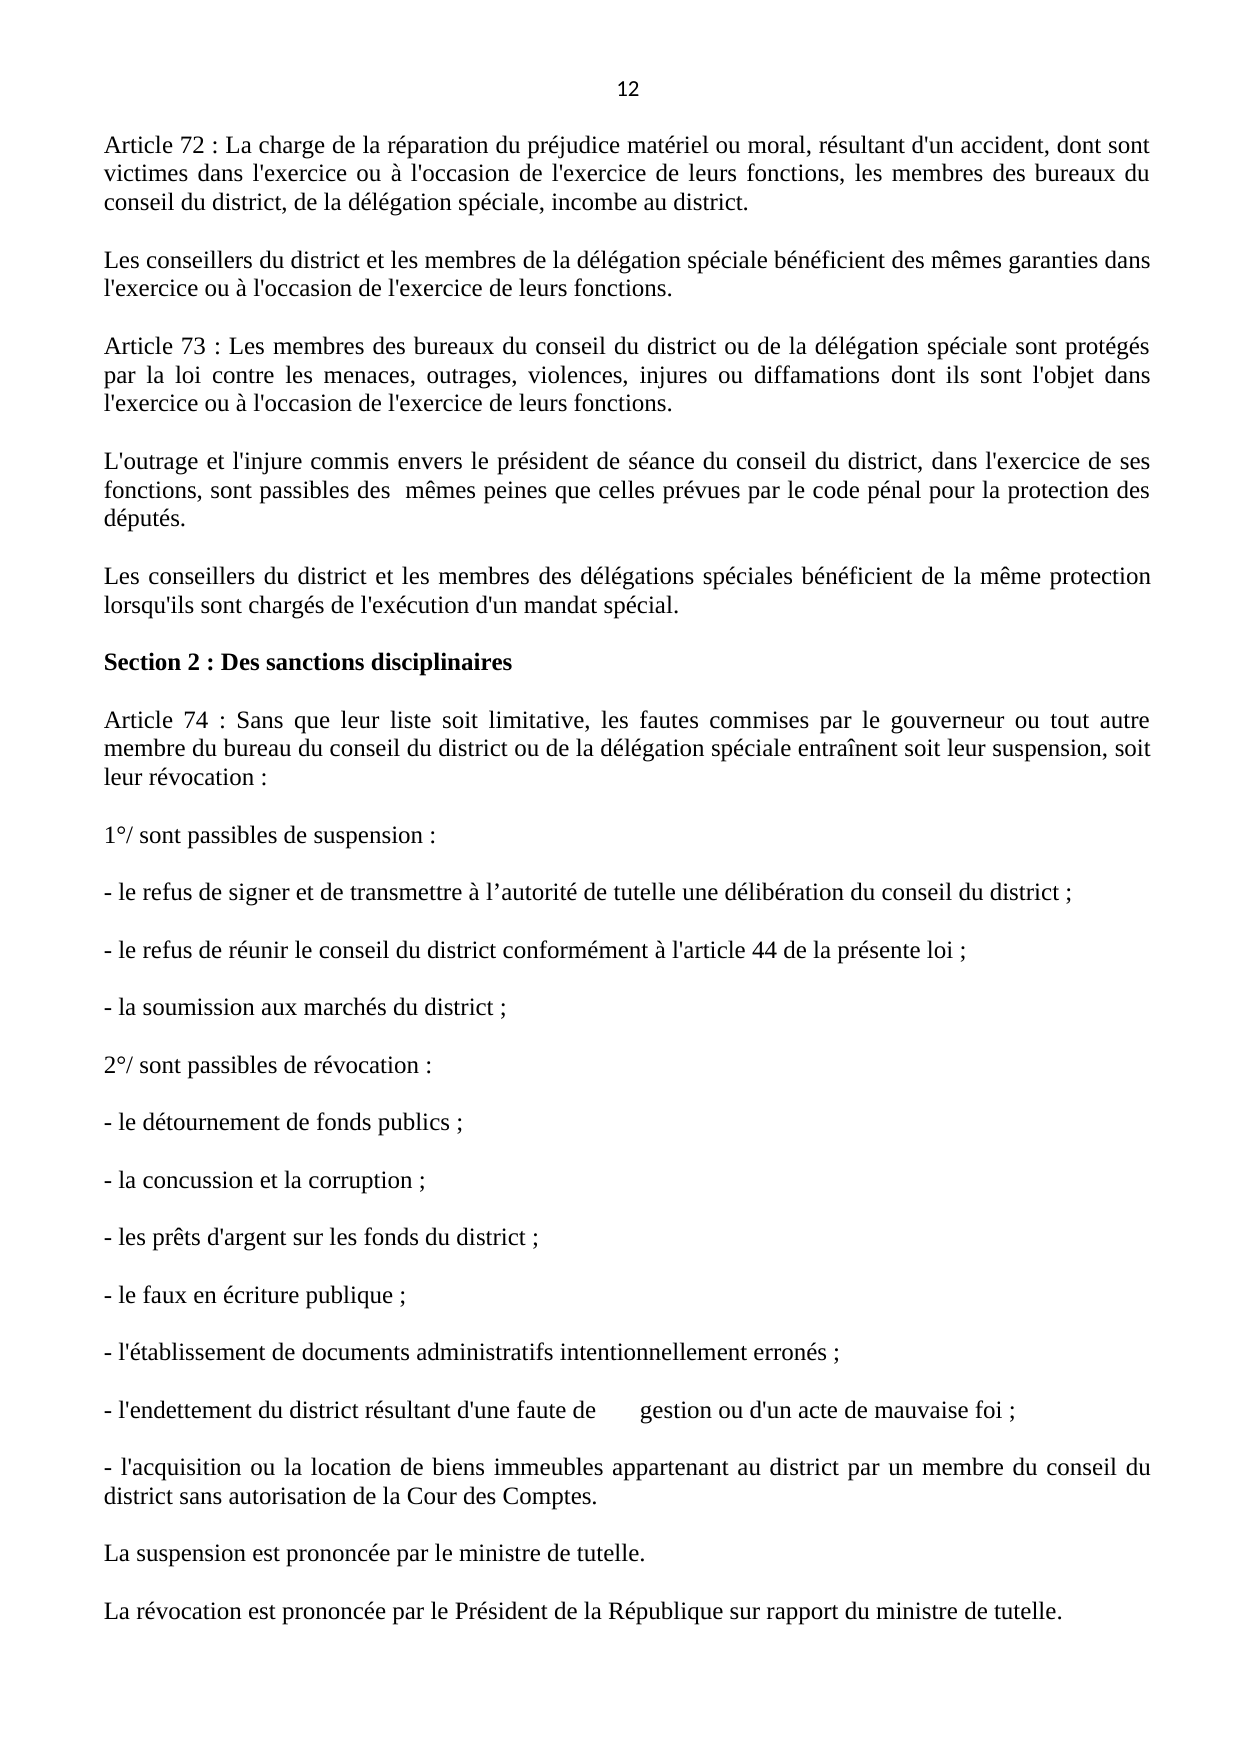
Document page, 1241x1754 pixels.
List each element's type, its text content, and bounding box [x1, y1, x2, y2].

text - le refus de réunir le conseil du district conformément à l'article 44 de la présente loi ; [103, 935, 1152, 963]
text - le détournement de fonds publics ; [103, 1107, 1152, 1136]
text - la soumission aux marchés du district ; [103, 992, 1152, 1021]
text - l'établissement de documents administratifs intentionnellement erronés ; [103, 1337, 1152, 1366]
text Article 72 : La charge de la réparation du préjudice matériel ou moral, résultant d'un accident, dont sont victimes dans l'exercice ou à l'occasion de l'exercice de leurs fonctions, les membres des bureaux du conseil du district, de la délégation spéciale, incombe au district. [103, 130, 1152, 216]
text L'outrage et l'injure commis envers le président de séance du conseil du district, dans l'exercice de ses fonctions, sont passibles des mêmes peines que celles prévues par le code pénal pour la protection des députés. [103, 446, 1152, 532]
text Section 2 : Des sanctions disciplinaires [103, 647, 1152, 676]
text 1°/ sont passibles de suspension : [103, 820, 1152, 848]
text La suspension est prononcée par le ministre de tutelle. [103, 1538, 1152, 1567]
text La révocation est prononcée par le Président de la République sur rapport du ministre de tutelle. [103, 1596, 1152, 1625]
text - l'endettement du district résultant d'une faute de gestion ou d'un acte de mauvaise foi ; [103, 1395, 1152, 1423]
text - l'acquisition ou la location de biens immeubles appartenant au district par un membre du conseil du district sans autorisation de la Cour des Comptes. [103, 1452, 1152, 1510]
text - le refus de signer et de transmettre à l’autorité de tutelle une délibération du conseil du district ; [103, 877, 1152, 906]
text Article 74 : Sans que leur liste soit limitative, les fautes commises par le gouverneur ou tout autre membre du bureau du conseil du district ou de la délégation spéciale entraînent soit leur suspension, soit leur révocation : [103, 705, 1152, 791]
text - les prêts d'argent sur les fonds du district ; [103, 1222, 1152, 1251]
text - la concussion et la corruption ; [103, 1165, 1152, 1193]
text Les conseillers du district et les membres des délégations spéciales bénéficient de la même protection lorsqu'ils sont chargés de l'exécution d'un mandat spécial. [103, 561, 1152, 618]
text - le faux en écriture publique ; [103, 1280, 1152, 1308]
text 2°/ sont passibles de révocation : [103, 1050, 1152, 1078]
text Article 73 : Les membres des bureaux du conseil du district ou de la délégation spéciale sont protégés par la loi contre les menaces, outrages, violences, injures ou diffamations dont ils sont l'objet dans l'exercice ou à l'occasion de l'exercice de leurs fonctions. [103, 331, 1152, 417]
text Les conseillers du district et les membres de la délégation spéciale bénéficient des mêmes garanties dans l'exercice ou à l'occasion de l'exercice de leurs fonctions. [103, 245, 1152, 302]
